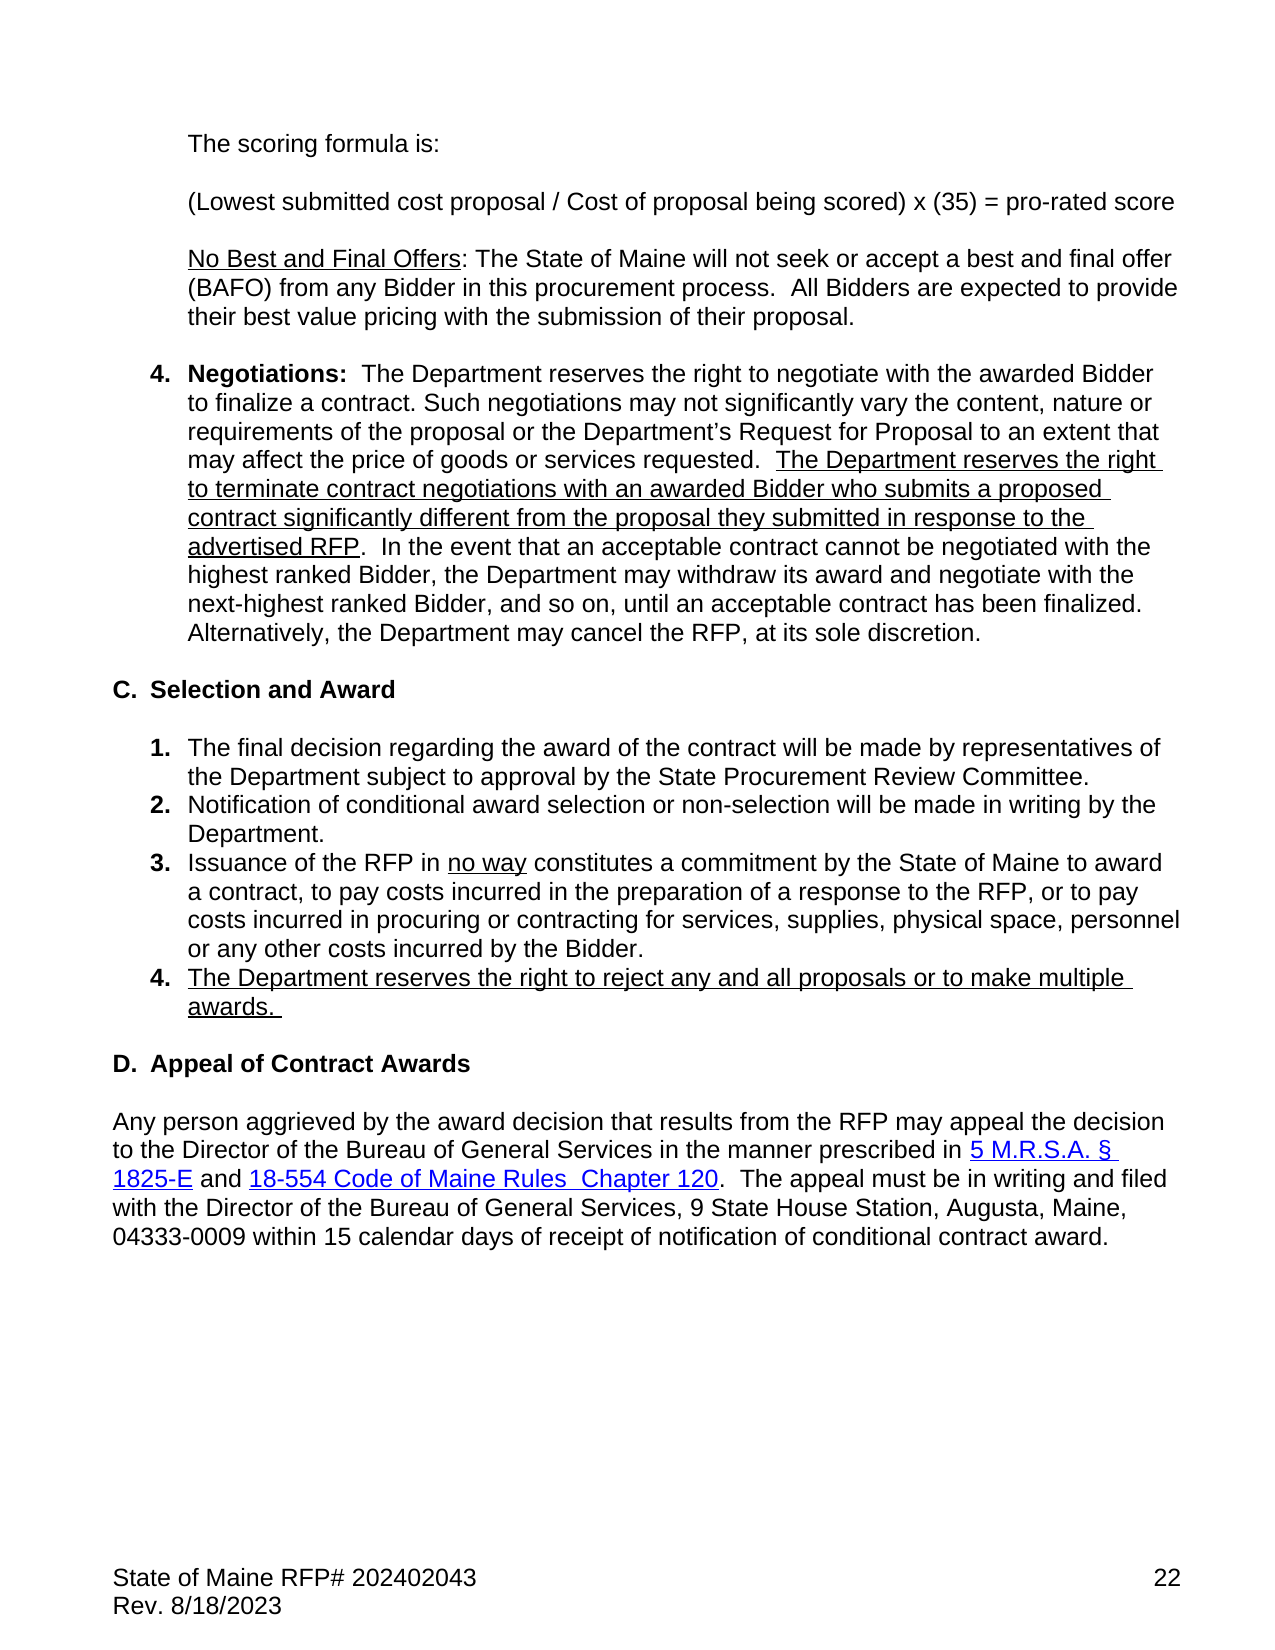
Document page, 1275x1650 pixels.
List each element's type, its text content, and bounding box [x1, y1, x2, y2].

list Appeal of Contract Awards [112, 1049, 1181, 1078]
text The scoring formula is: [112, 129, 1181, 158]
list The Department reserves the right to reject any and all proposals or to make multiple awards. [150, 963, 1181, 1020]
list The final decision regarding the award of the contract will be made by representatives of the Department subject to approval by the State Procurement Review Committee. [150, 733, 1181, 790]
text Any person aggrieved by the award decision that results from the RFP may appeal the decision to the Director of the Bureau of General Services in the manner prescribed in 5 M.R.S.A. § 1825-E and 18-554 Code of Maine Rules Chapter 120. The appeal must be in writing and filed with the Director of the Bureau of General Services, 9 State House Station, Augusta, Maine, 04333-0009 within 15 calendar days of receipt of notification of conditional contract award. [112, 1107, 1181, 1250]
text No Best and Final Offers: The State of Maine will not seek or accept a best and final offer (BAFO) from any Bidder in this procurement process. All Bidders are expected to provide their best value pricing with the submission of their proposal. [187, 244, 1181, 330]
list Selection and Award [112, 675, 1181, 704]
list Negotiations: The Department reserves the right to negotiate with the awarded Bidder to finalize a contract. Such negotiations may not significantly vary the content, nature or requirements of the proposal or the Department’s Request for Proposal to an extent that may affect the price of goods or services requested. The Department reserves the right to terminate contract negotiations with an awarded Bidder who submits a proposed contract significantly different from the proposal they submitted in response to the advertised RFP. In the event that an acceptable contract cannot be negotiated with the highest ranked Bidder, the Department may withdraw its award and negotiate with the next-highest ranked Bidder, and so on, until an acceptable contract has been finalized. Alternatively, the Department may cancel the RFP, at its sole discretion. [150, 359, 1181, 647]
text (Lowest submitted cost proposal / Cost of proposal being scored) x (35) = pro-rated score [187, 187, 1181, 215]
list Notification of conditional award selection or non-selection will be made in writing by the Department. [150, 790, 1181, 848]
list Issuance of the RFP in no way constitutes a commitment by the State of Maine to award a contract, to pay costs incurred in the preparation of a response to the RFP, or to pay costs incurred in procuring or contracting for services, supplies, physical space, personnel or any other costs incurred by the Bidder. [150, 848, 1181, 963]
